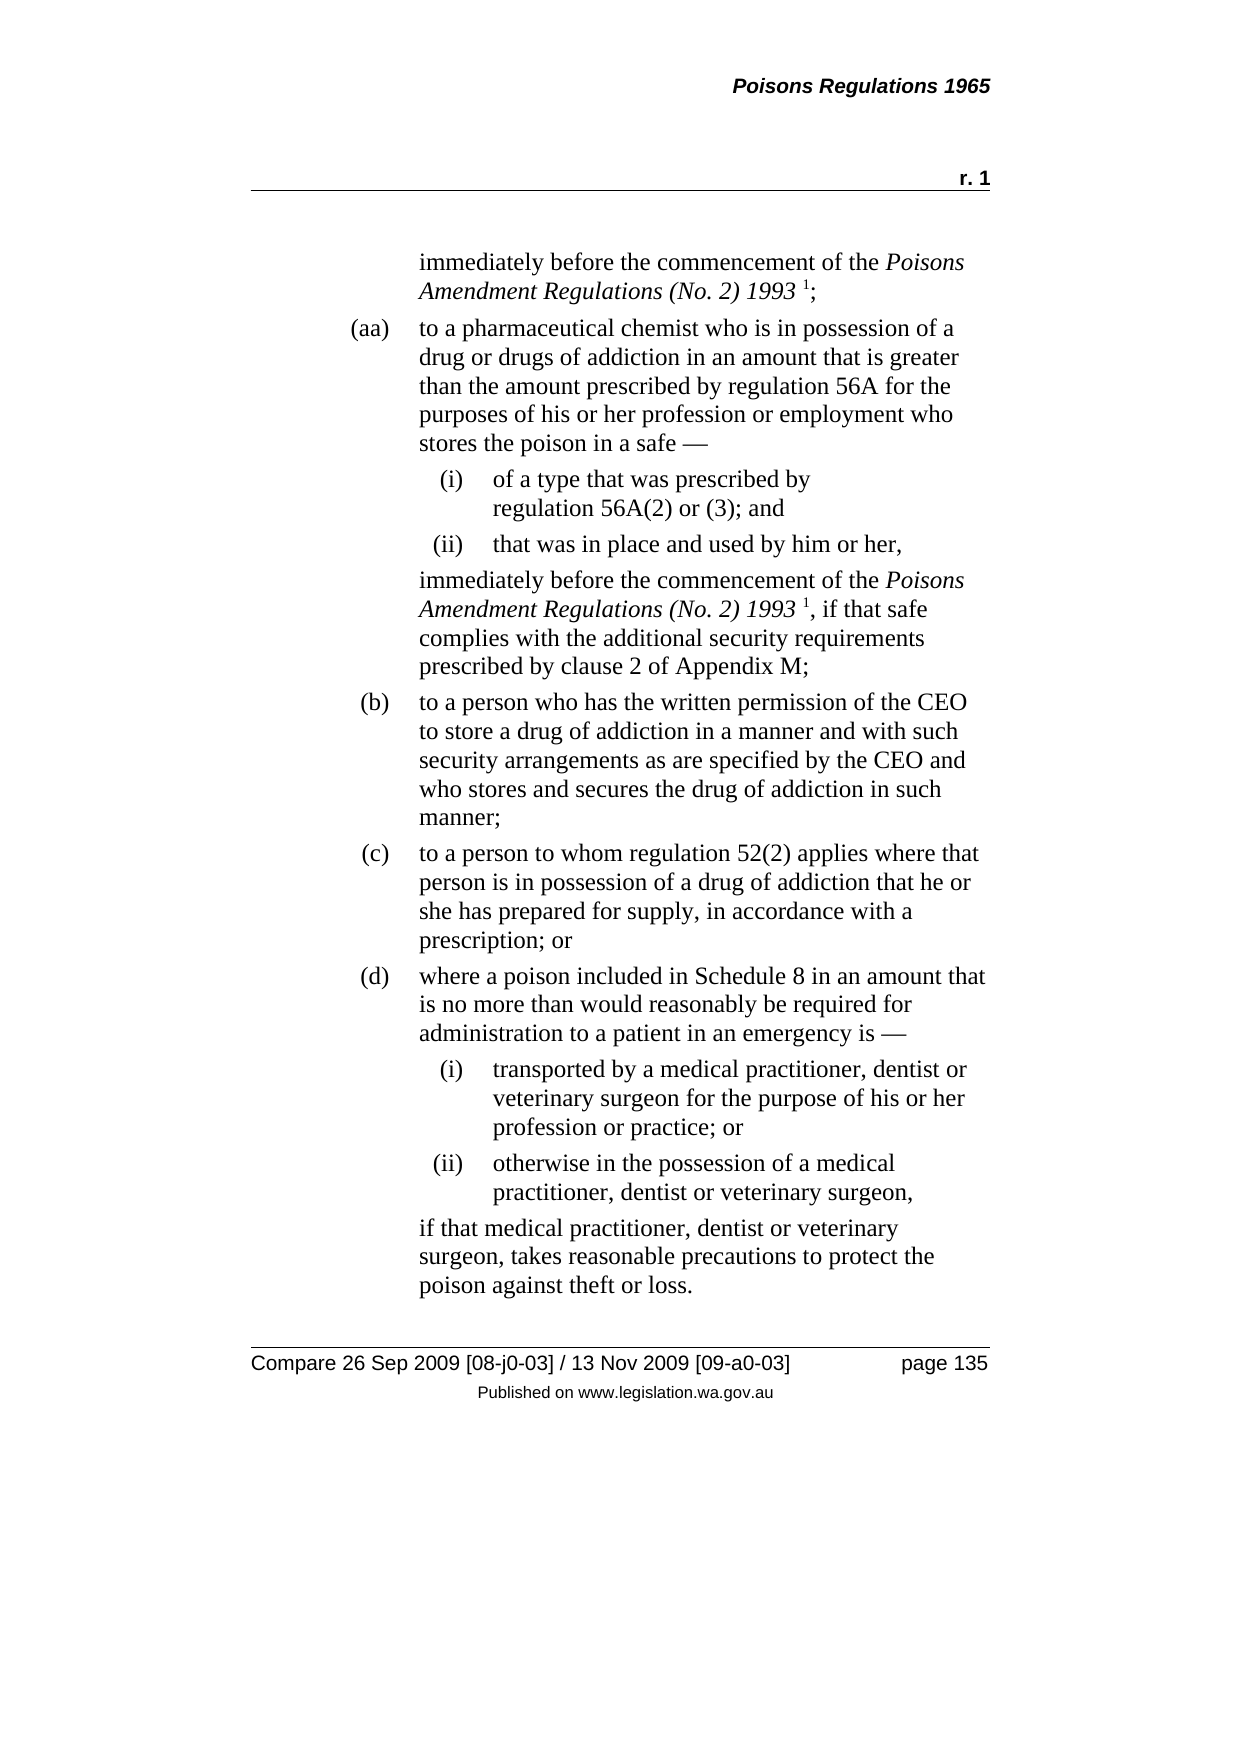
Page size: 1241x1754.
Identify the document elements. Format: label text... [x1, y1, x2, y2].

text (ii) otherwise in the possession of a medical practitioner, dentist or veterinary surgeon, [251, 1148, 990, 1205]
text immediately before the commencement of the Poisons Amendment Regulations (No. 2) 1993 1, if that safe complies with the additional security requirements prescribed by clause 2 of Appendix M; [251, 565, 990, 680]
text immediately before the commencement of the Poisons Amendment Regulations (No. 2) 1993 1; [251, 247, 990, 305]
text (c) to a person to whom regulation 52(2) applies where that person is in possession of a drug of addiction that he or she has prepared for supply, in accordance with a prescription; or [251, 838, 990, 953]
text (i) transported by a medical practitioner, dentist or veterinary surgeon for the purpose of his or her profession or practice; or [251, 1054, 990, 1141]
text (aa) to a pharmaceutical chemist who is in possession of a drug or drugs of addiction in an amount that is greater than the amount prescribed by regulation 56A for the purposes of his or her profession or employment who stores the poison in a safe — [251, 313, 990, 457]
text (b) to a person who has the written permission of the CEO to store a drug of addiction in a manner and with such security arrangements as are specified by the CEO and who stores and secures the drug of addiction in such manner; [251, 687, 990, 831]
text (d) where a poison included in Schedule 8 in an amount that is no more than would reasonably be required for administration to a patient in an emergency is — [251, 961, 990, 1047]
text if that medical practitioner, dentist or veterinary surgeon, takes reasonable precautions to protect the poison against theft or loss. [251, 1213, 990, 1299]
text (ii) that was in place and used by him or her, [251, 529, 990, 558]
text (i) of a type that was prescribed by regulation 56A(2) or (3); and [251, 464, 990, 522]
